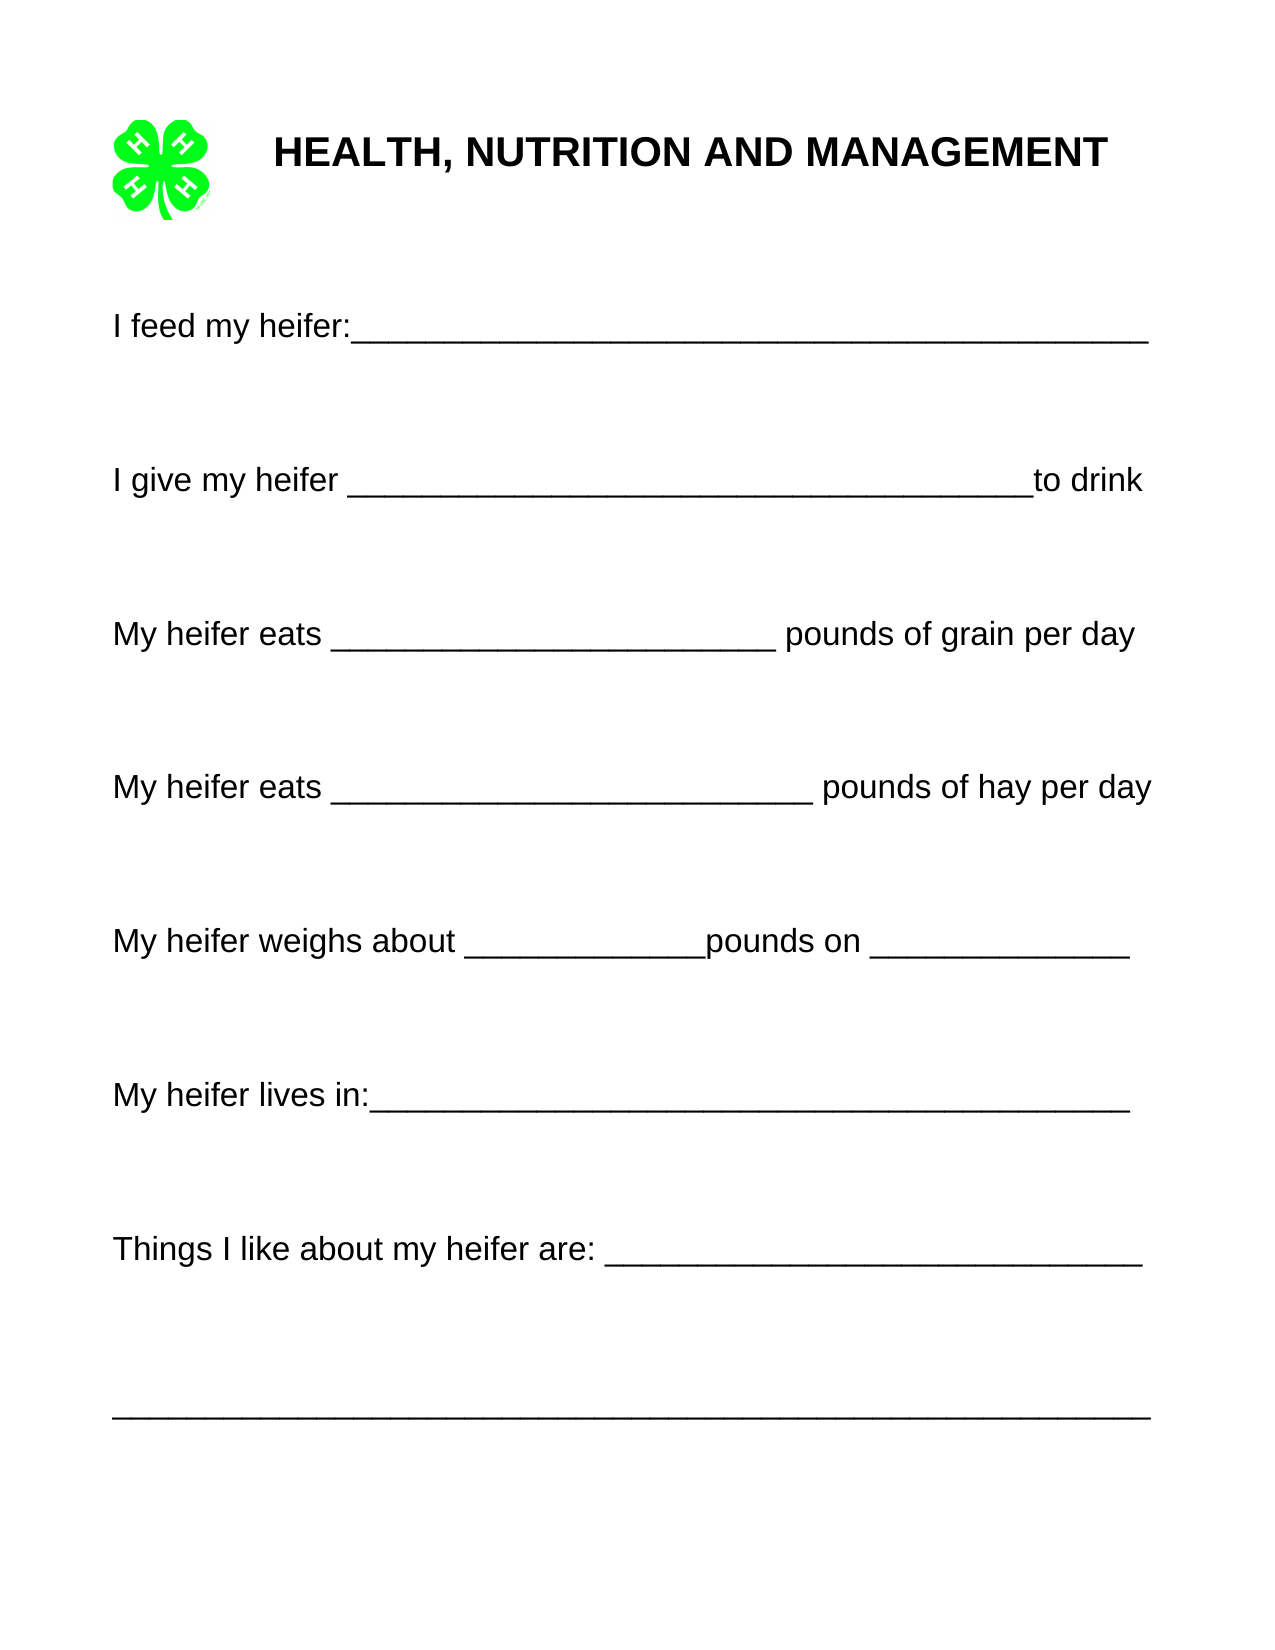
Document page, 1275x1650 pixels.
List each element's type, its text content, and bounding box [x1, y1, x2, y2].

text My heifer lives in:_________________________________________ [112, 1075, 1162, 1113]
picture [112, 120, 210, 220]
text I feed my heifer:___________________________________________ [112, 306, 1162, 344]
text My heifer eats ________________________ pounds of grain per day [112, 613, 1162, 652]
text I give my heifer _____________________________________to drink [112, 460, 1162, 498]
text ________________________________________________________ [112, 1382, 1162, 1421]
text My heifer weighs about _____________pounds on ______________ [112, 921, 1162, 959]
text Things I like about my heifer are: _____________________________ [112, 1228, 1162, 1267]
text My heifer eats __________________________ pounds of hay per day [112, 767, 1162, 806]
